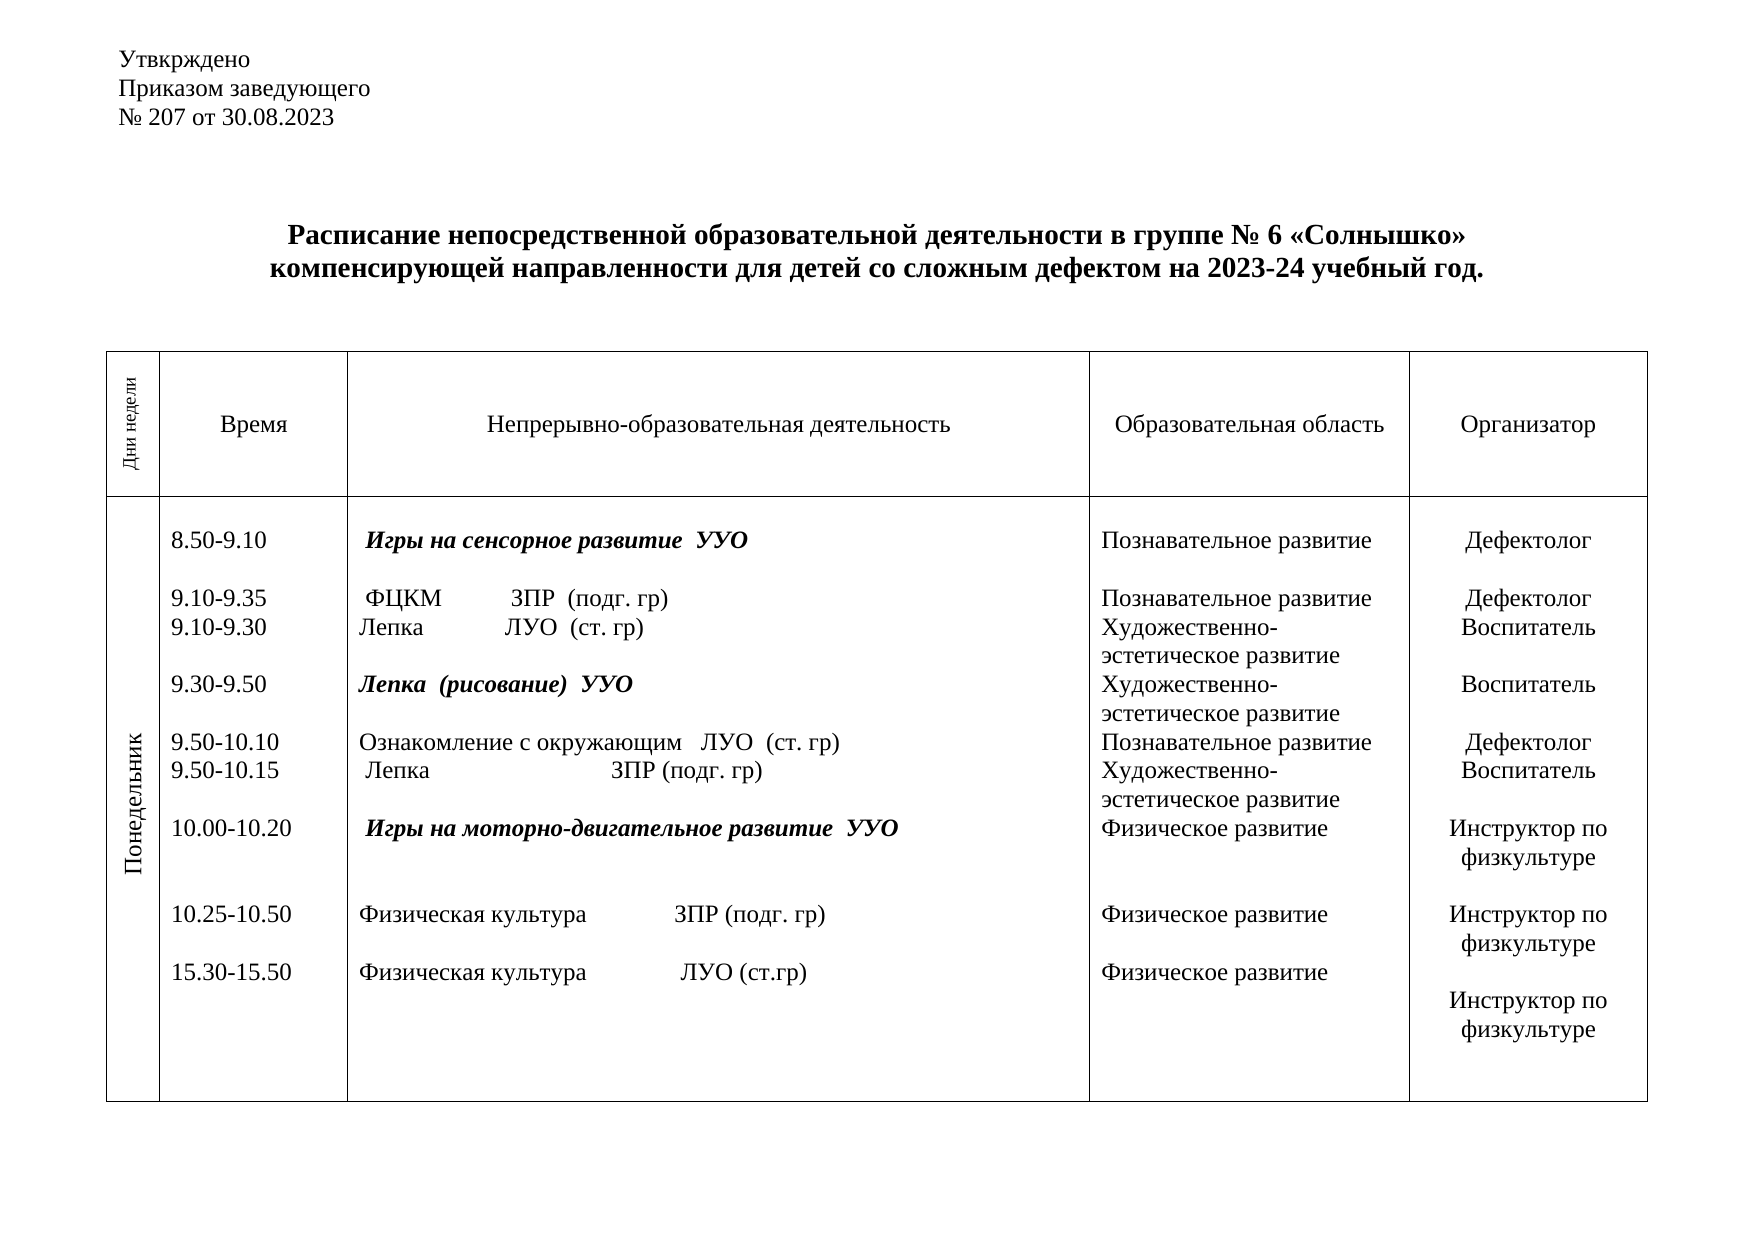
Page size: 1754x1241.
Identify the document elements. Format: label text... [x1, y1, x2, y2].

table_header Непрерывно-образовательная деятельность [348, 352, 1089, 496]
text компенсирующей направленности для детей со сложным дефектом на 2023-24 учебный год. [118, 250, 1636, 284]
table_cell Игры на сенсорное развитие УУО ФЦКМ ЗПР (подг. гр) Лепка ЛУО (ст. гр) Лепка (рисование) УУО Ознакомление с окружающим ЛУО (ст. гр) Лепка ЗПР (подг. гр) Игры на моторно-двигательное развитие УУО Физическая культура ЗПР (подг. гр) Физическая культура ЛУО (ст.гр) [348, 497, 1089, 1101]
table_header Организатор [1410, 352, 1647, 496]
table_header Образовательная область [1090, 352, 1409, 496]
table_cell 8.50-9.10 9.10-9.35 9.10-9.30 9.30-9.50 9.50-10.10 9.50-10.15 10.00-10.20 10.25-10.50 15.30-15.50 [160, 497, 347, 1101]
table_header Время [160, 352, 347, 496]
table_cell Дефектолог Дефектолог Воспитатель Воспитатель Дефектолог Воспитатель Инструктор по физкультуре Инструктор по физкультуре Инструктор по физкультуре [1410, 497, 1647, 1101]
table_header Дни недели [107, 352, 159, 496]
text Приказом заведующего [118, 73, 1636, 102]
text Утвкрждено [118, 44, 1636, 73]
table_cell Понедельник [107, 497, 159, 1101]
text № 207 от 30.08.2023 [118, 102, 1636, 131]
text Расписание непосредственной образовательной деятельности в группе № 6 «Солнышко» [118, 217, 1636, 250]
table_cell Познавательное развитие Познавательное развитие Художественно-эстетическое развитие Художественно-эстетическое развитие Познавательное развитие Художественно-эстетическое развитие Физическое развитие Физическое развитие Физическое развитие [1090, 497, 1409, 1101]
